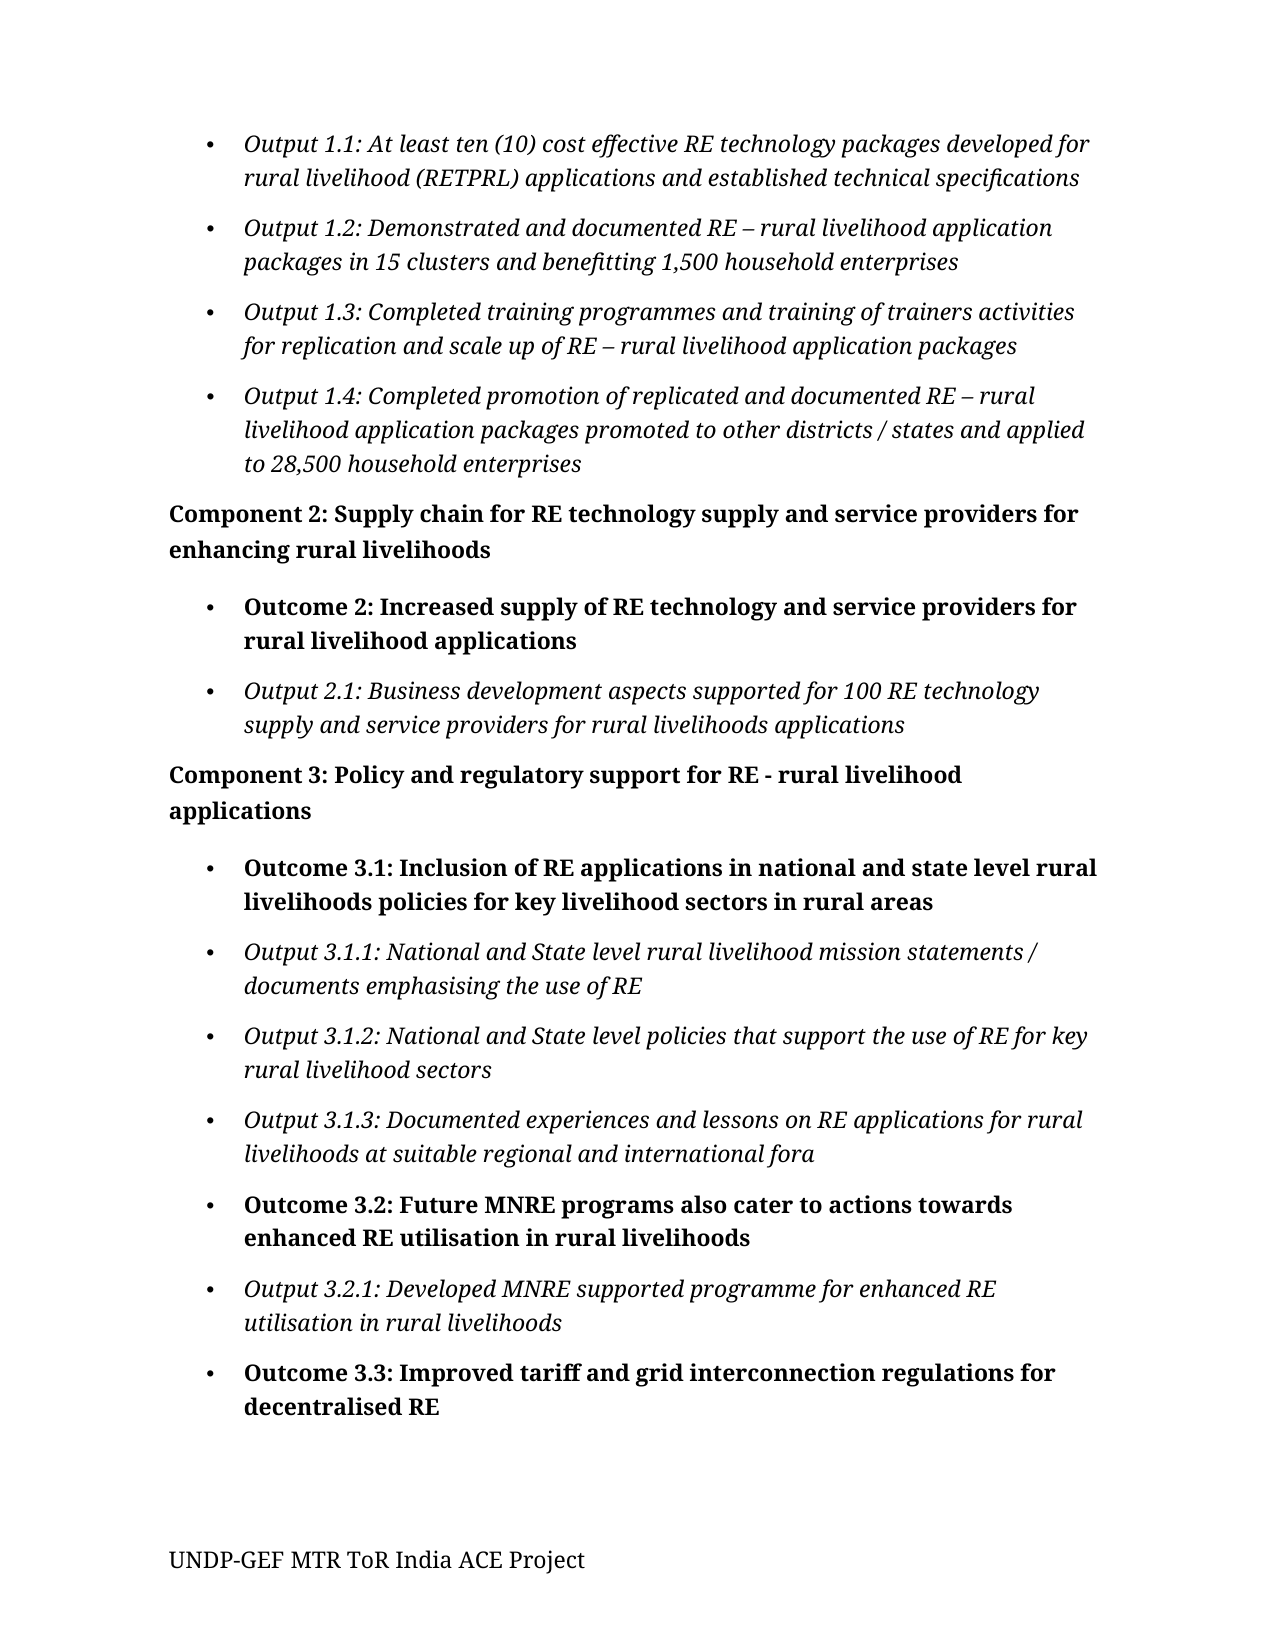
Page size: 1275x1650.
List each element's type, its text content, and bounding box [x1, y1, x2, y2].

list Output 1.1: At least ten (10) cost effective RE technology packages developed for rural livelihood (RETPRL) applications and established technical specifications [206, 128, 1106, 193]
list Output 1.2: Demonstrated and documented RE – rural livelihood application packages in 15 clusters and benefitting 1,500 household enterprises [206, 212, 1106, 277]
list Output 1.3: Completed training programmes and training of trainers activities for replication and scale up of RE – rural livelihood application packages [206, 296, 1106, 361]
list Outcome 3.1: Inclusion of RE applications in national and state level rural livelihoods policies for key livelihood sectors in rural areas [206, 852, 1106, 917]
list Output 3.1.3: Documented experiences and lessons on RE applications for rural livelihoods at suitable regional and international fora [206, 1104, 1106, 1169]
list Output 3.2.1: Developed MNRE supported programme for enhanced RE utilisation in rural livelihoods [206, 1273, 1106, 1338]
list Output 3.1.1: National and State level rural livelihood mission statements / documents emphasising the use of RE [206, 936, 1106, 1001]
list Outcome 2: Increased supply of RE technology and service providers for rural livelihood applications [206, 591, 1106, 656]
text Component 3: Policy and regulatory support for RE - rural livelihood applications [169, 759, 1106, 826]
list Outcome 3.3: Improved tariff and grid interconnection regulations for decentralised RE [206, 1357, 1106, 1422]
text Component 2: Supply chain for RE technology supply and service providers for enhancing rural livelihoods [169, 498, 1106, 565]
list Output 2.1: Business development aspects supported for 100 RE technology supply and service providers for rural livelihoods applications [206, 675, 1106, 740]
list Output 1.4: Completed promotion of replicated and documented RE – rural livelihood application packages promoted to other districts / states and applied to 28,500 household enterprises [206, 380, 1106, 479]
list Outcome 3.2: Future MNRE programs also cater to actions towards enhanced RE utilisation in rural livelihoods [206, 1188, 1106, 1253]
list Output 3.1.2: National and State level policies that support the use of RE for key rural livelihood sectors [206, 1020, 1106, 1085]
